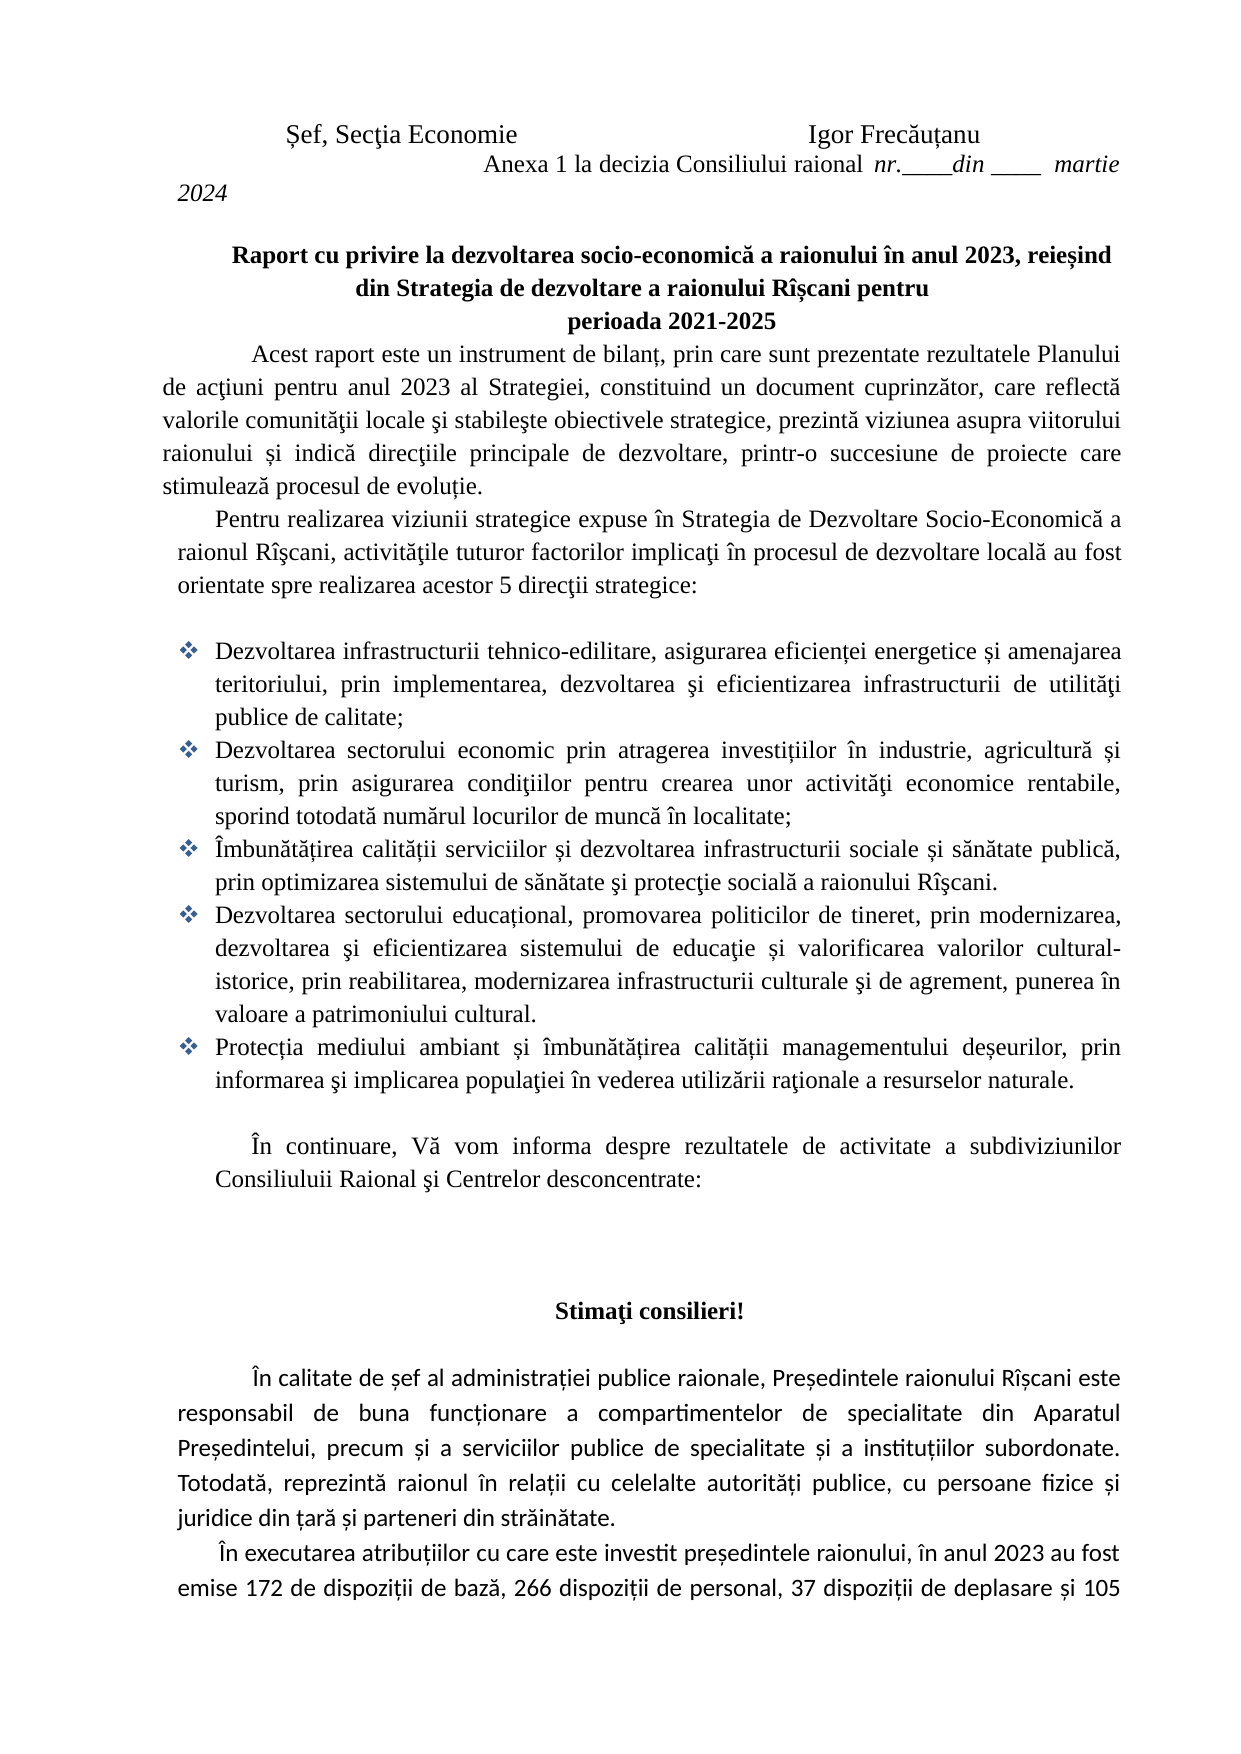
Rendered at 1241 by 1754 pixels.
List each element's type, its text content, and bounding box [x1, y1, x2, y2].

list Îmbunătățirea calității serviciilor și dezvoltarea infrastructurii sociale și sănătate publică, prin optimizarea sistemului de sănătate şi protecţie socială a raionului Rîşcani. [177, 834, 1122, 896]
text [177, 1537, 1122, 1603]
text Raport cu privire la dezvoltarea socio-economică a raionului în anul 2023, reieșind din Strategia de dezvoltare a raionului Rîșcani pentru [162, 240, 1122, 302]
list Dezvoltarea infrastructurii tehnico-edilitare, asigurarea eficienței energetice și amenajarea teritoriului, prin implementarea, dezvoltarea şi eficientizarea infrastructurii de utilităţi publice de calitate; [177, 636, 1122, 731]
text În calitate de șef al administrației publice raionale, Președintele raionului Rîșcani este responsabil de buna funcționare a compartimentelor de specialitate din Aparatul Președintelui, precum și a serviciilor publice de specialitate și a instituțiilor subordonate. Totodată, reprezintă raionul în relații cu celelalte autorități publice, cu persoane fizice și juridice din țară și parteneri din străinătate. [177, 1362, 1122, 1533]
text Stimaţi consilieri! [177, 1296, 1122, 1325]
text Acest raport este un instrument de bilanț, prin care sunt prezentate rezultatele Planului de acţiuni pentru anul 2023 al Strategiei, constituind un document cuprinzător, care reflectă valorile comunităţii locale şi stabileşte obiectivele strategice, prezintă viziunea asupra viitorului raionului și indică direcţiile principale de dezvoltare, printr-o succesiune de proiecte care stimulează procesul de evoluție. [162, 339, 1122, 500]
text perioada 2021-2025 [162, 306, 1122, 334]
list Dezvoltarea sectorului economic prin atragerea investițiilor în industrie, agricultură și turism, prin asigurarea condiţiilor pentru crearea unor activităţi economice rentabile, sporind totodată numărul locurilor de muncă în localitate; [177, 735, 1122, 830]
text În continuare, Vă vom informa despre rezultatele de activitate a subdiviziunilor Consiliuluii Raional şi Centrelor desconcentrate: [215, 1131, 1122, 1193]
text Pentru realizarea viziunii strategice expuse în Strategia de Dezvoltare Socio-Economică a raionul Rîşcani, activităţile tuturor factorilor implicaţi în procesul de dezvoltare locală au fost orientate spre realizarea acestor 5 direcţii strategice: [177, 504, 1122, 599]
text Anexa 1 la decizia Consiliului raional nr.____din ____ martie 2024 [177, 149, 1122, 207]
list Dezvoltarea sectorului educațional, promovarea politicilor de tineret, prin modernizarea, dezvoltarea şi eficientizarea sistemului de educaţie și valorificarea valorilor cultural-istorice, prin reabilitarea, modernizarea infrastructurii culturale şi de agrement, punerea în valoare a patrimoniului cultural. [177, 900, 1122, 1028]
list Protecția mediului ambiant și îmbunătățirea calității managementului deșeurilor, prin informarea şi implicarea populaţiei în vederea utilizării raţionale a resurselor naturale. [177, 1032, 1122, 1094]
text Șef, Secţia Economie Igor Frecăuțanu [177, 118, 1122, 149]
